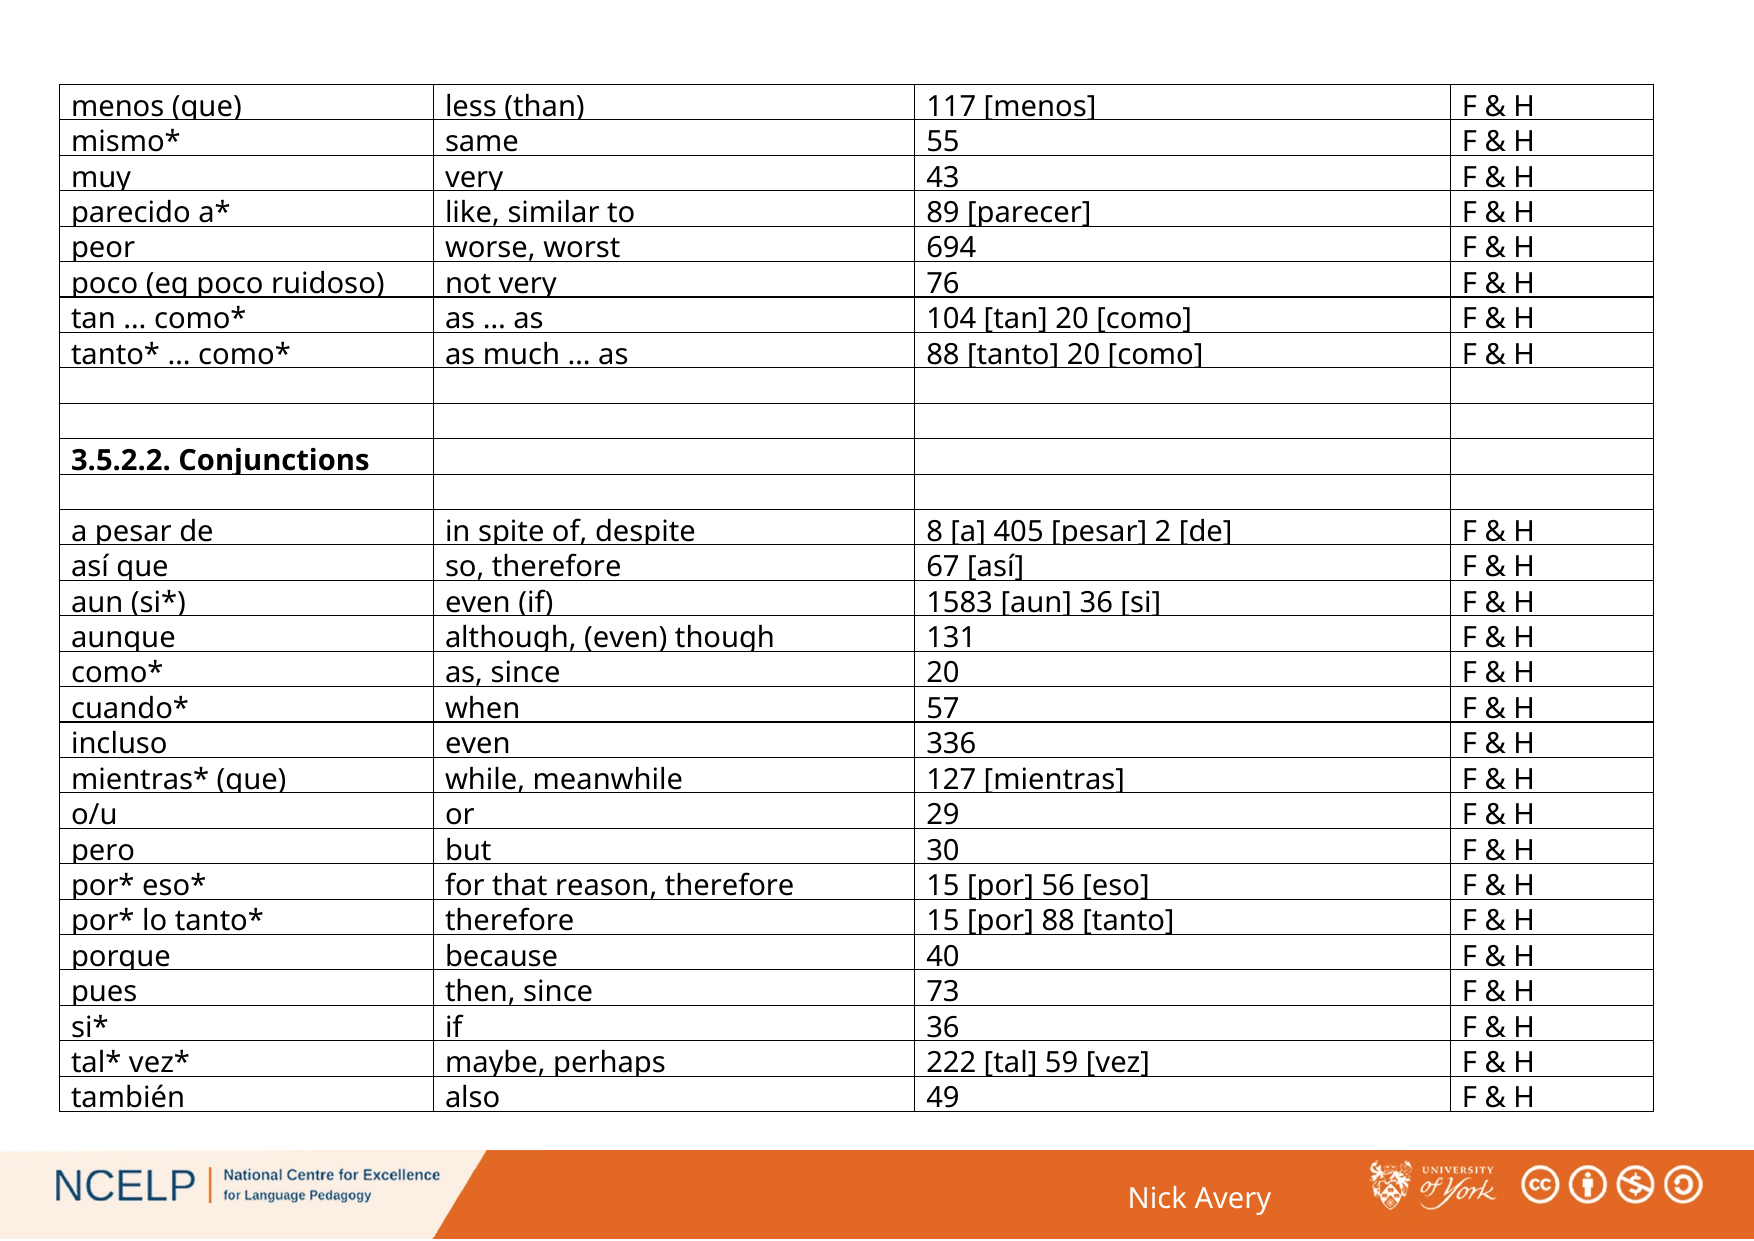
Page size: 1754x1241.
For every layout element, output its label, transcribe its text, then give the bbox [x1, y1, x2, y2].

table_cell F & H [1451, 652, 1653, 686]
table_cell 15 [por] 56 [eso] [915, 864, 1450, 898]
table_cell 55 [915, 120, 1450, 155]
table_cell less (than) [434, 85, 914, 119]
table_cell 336 [915, 723, 1450, 757]
table_cell aunque [60, 616, 433, 651]
table_cell F & H [1451, 85, 1653, 119]
table_cell por* eso* [60, 864, 433, 898]
table_cell aun (si*) [60, 581, 433, 615]
table_cell 1583 [aun] 36 [si] [915, 581, 1450, 615]
table_cell 20 [915, 652, 1450, 686]
table_cell so, therefore [434, 545, 914, 580]
table_cell muy [60, 156, 433, 190]
table_cell for that reason, therefore [434, 864, 914, 898]
picture [0, 1150, 1754, 1239]
table_cell same [434, 120, 914, 155]
table_cell por* lo tanto* [60, 900, 433, 934]
table_cell tan … como* [60, 298, 433, 332]
table_cell porque [60, 935, 433, 969]
table_cell [1451, 368, 1653, 403]
table_cell even [434, 723, 914, 757]
table_cell F & H [1451, 1041, 1653, 1076]
table_cell as, since [434, 652, 914, 686]
table_cell F & H [1451, 723, 1653, 757]
table_cell F & H [1451, 829, 1653, 863]
table_cell 43 [915, 156, 1450, 190]
table_cell F & H [1451, 545, 1653, 580]
table_cell F & H [1451, 581, 1653, 615]
table_cell [915, 475, 1450, 509]
table_cell 29 [915, 793, 1450, 828]
table_cell 57 [915, 687, 1450, 721]
table_cell mismo* [60, 120, 433, 155]
table_cell 117 [menos] [915, 85, 1450, 119]
table_cell F & H [1451, 1006, 1653, 1040]
table_cell worse, worst [434, 227, 914, 261]
table_cell F & H [1451, 156, 1653, 190]
table_cell if [434, 1006, 914, 1040]
table_cell [1451, 475, 1653, 509]
table_cell not very [434, 262, 914, 296]
table_cell poco (eg poco ruidoso) [60, 262, 433, 296]
table_cell si* [60, 1006, 433, 1040]
table_cell as … as [434, 298, 914, 332]
table_cell 67 [así] [915, 545, 1450, 580]
table_cell [1451, 439, 1653, 473]
table_cell tanto* … como* [60, 333, 433, 367]
table_cell 3.5.2.2. Conjunctions [60, 439, 433, 473]
table_cell 89 [parecer] [915, 191, 1450, 226]
table_cell therefore [434, 900, 914, 934]
table_cell [915, 368, 1450, 403]
table_cell although, (even) though [434, 616, 914, 651]
table_cell 30 [915, 829, 1450, 863]
table_cell peor [60, 227, 433, 261]
table_cell 104 [tan] 20 [como] [915, 298, 1450, 332]
table_cell o/u [60, 793, 433, 828]
table_cell 49 [915, 1077, 1450, 1111]
table_cell F & H [1451, 864, 1653, 898]
table_cell F & H [1451, 262, 1653, 296]
table_cell like, similar to [434, 191, 914, 226]
table_cell [60, 404, 433, 438]
table_cell tal* vez* [60, 1041, 433, 1076]
table_cell or [434, 793, 914, 828]
table_cell [434, 439, 914, 473]
table_cell F & H [1451, 616, 1653, 651]
table_cell F & H [1451, 333, 1653, 367]
table_cell [60, 368, 433, 403]
table_cell así que [60, 545, 433, 580]
table_cell [1451, 404, 1653, 438]
table_cell very [434, 156, 914, 190]
table_cell F & H [1451, 227, 1653, 261]
table_cell cuando* [60, 687, 433, 721]
table_cell incluso [60, 723, 433, 757]
table_cell F & H [1451, 191, 1653, 226]
table_cell F & H [1451, 793, 1653, 828]
table_cell 222 [tal] 59 [vez] [915, 1041, 1450, 1076]
table_cell 76 [915, 262, 1450, 296]
table_cell because [434, 935, 914, 969]
table_cell F & H [1451, 298, 1653, 332]
table_cell 131 [915, 616, 1450, 651]
table_cell [434, 404, 914, 438]
table_cell F & H [1451, 687, 1653, 721]
table_cell [60, 475, 433, 509]
table_cell F & H [1451, 758, 1653, 792]
table_cell 88 [tanto] 20 [como] [915, 333, 1450, 367]
table_cell F & H [1451, 510, 1653, 544]
table_cell [434, 368, 914, 403]
table_cell 36 [915, 1006, 1450, 1040]
table_cell also [434, 1077, 914, 1111]
table_cell but [434, 829, 914, 863]
table_cell when [434, 687, 914, 721]
table_cell F & H [1451, 935, 1653, 969]
table_cell también [60, 1077, 433, 1111]
table_cell pues [60, 970, 433, 1005]
table_cell menos (que) [60, 85, 433, 119]
table_cell F & H [1451, 900, 1653, 934]
table_cell in spite of, despite [434, 510, 914, 544]
table_cell 127 [mientras] [915, 758, 1450, 792]
table_cell 8 [a] 405 [pesar] 2 [de] [915, 510, 1450, 544]
table_cell [434, 475, 914, 509]
table_cell F & H [1451, 1077, 1653, 1111]
table_cell 40 [915, 935, 1450, 969]
table_cell F & H [1451, 970, 1653, 1005]
table_cell then, since [434, 970, 914, 1005]
table_cell pero [60, 829, 433, 863]
table_cell 15 [por] 88 [tanto] [915, 900, 1450, 934]
table_cell parecido a* [60, 191, 433, 226]
table_cell even (if) [434, 581, 914, 615]
table_cell mientras* (que) [60, 758, 433, 792]
table_cell while, meanwhile [434, 758, 914, 792]
table_cell [915, 439, 1450, 473]
table_cell F & H [1451, 120, 1653, 155]
table_cell como* [60, 652, 433, 686]
table_cell as much … as [434, 333, 914, 367]
table_cell maybe, perhaps [434, 1041, 914, 1076]
table_cell 694 [915, 227, 1450, 261]
table_cell 73 [915, 970, 1450, 1005]
table_cell [915, 404, 1450, 438]
table_cell a pesar de [60, 510, 433, 544]
